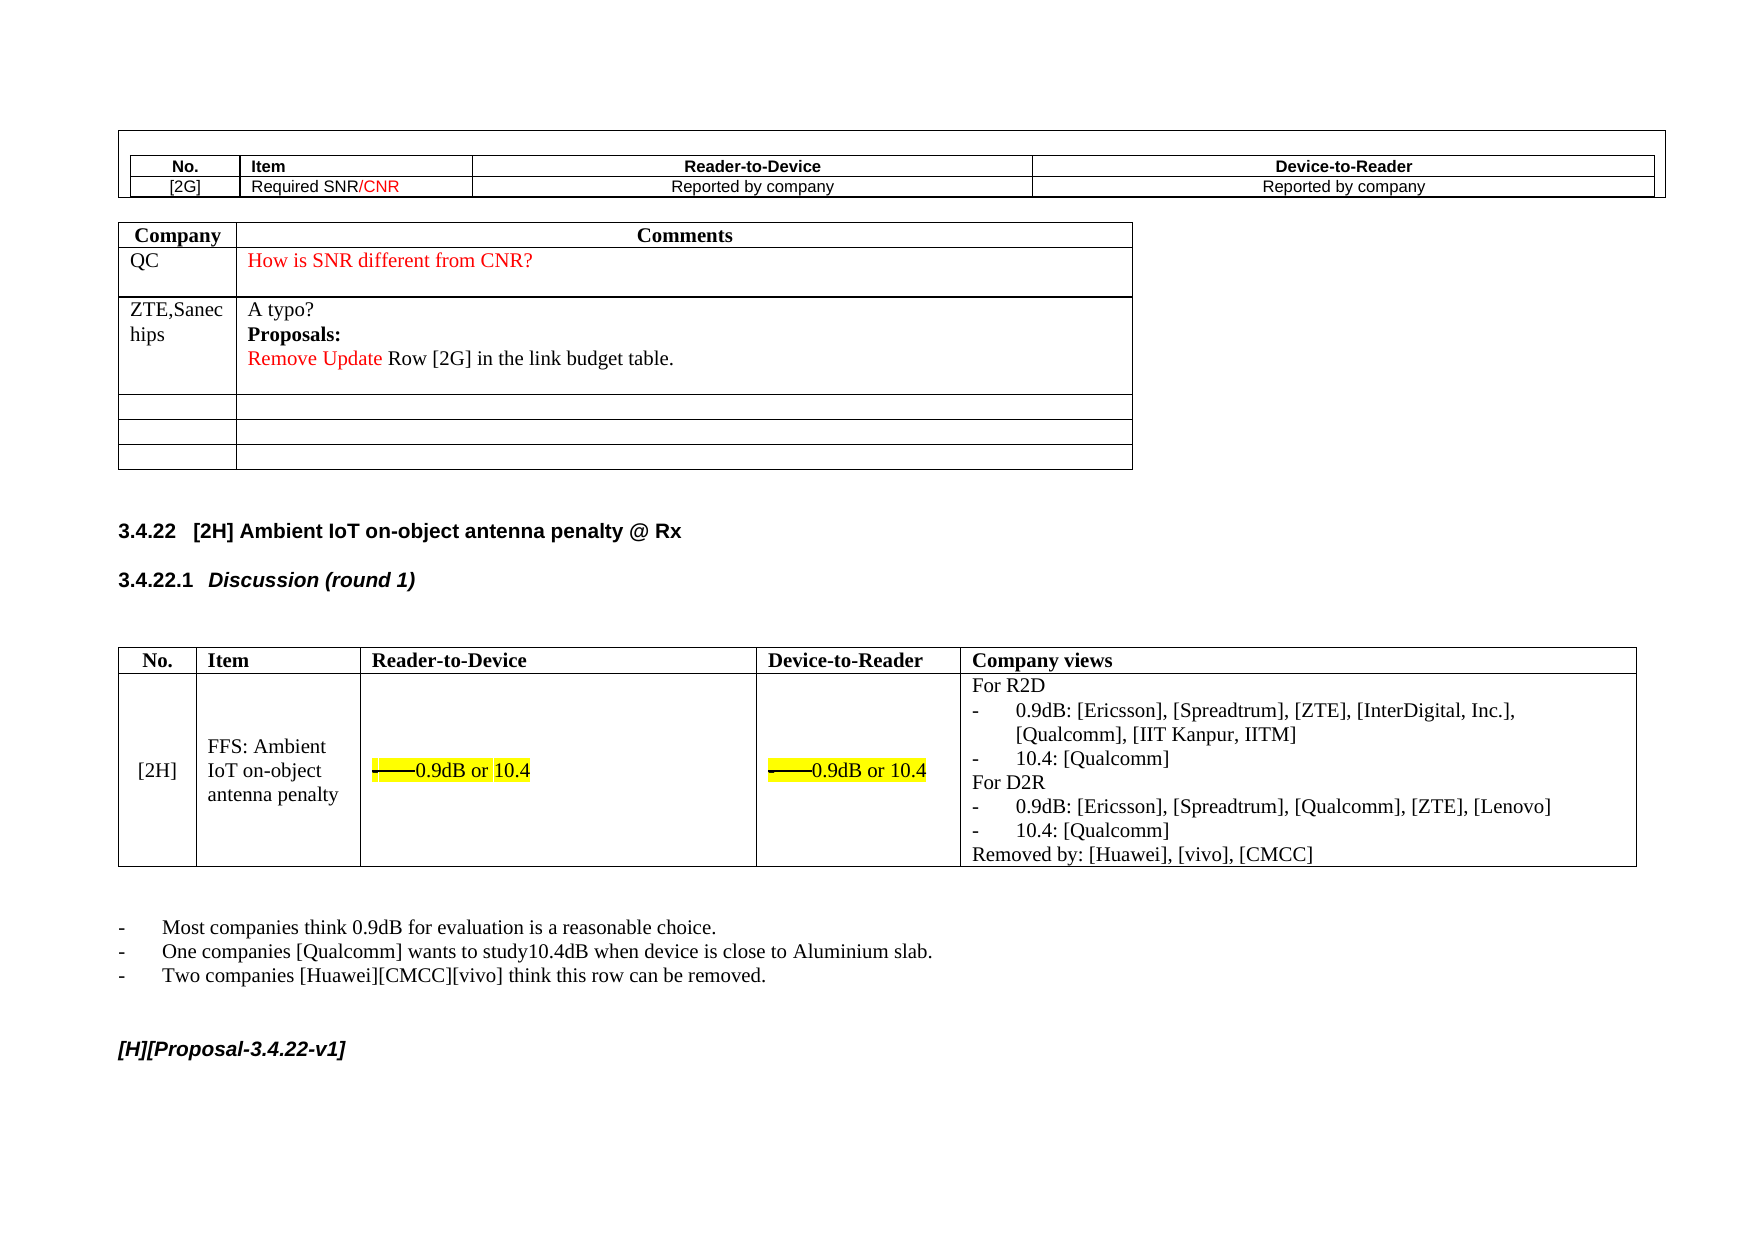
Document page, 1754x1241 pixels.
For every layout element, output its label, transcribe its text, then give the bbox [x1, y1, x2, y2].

table_header Device-to-Reader [757, 648, 960, 672]
subtitle [H][Proposal-3.4.22-v1] [118, 1036, 1636, 1060]
table_cell [2H] [119, 674, 196, 866]
table_cell ZTE,Sanechips [119, 298, 236, 394]
table_cell [119, 395, 236, 419]
table_header Company views [961, 648, 1636, 672]
table_cell For R2D 0.9dB: [Ericsson], [Spreadtrum], [ZTE], [InterDigital, Inc.], [Qualcomm], [IIT Kanpur, IITM] 10.4: [Qualcomm] For D2R 0.9dB: [Ericsson], [Spreadtrum], [Qualcomm], [ZTE], [Lenovo] 10.4: [Qualcomm] Removed by: [Huawei], [vivo], [CMCC] [961, 674, 1636, 866]
table_cell 0.9dB or 10.4 [361, 674, 756, 866]
table_header Company [119, 223, 236, 247]
table_header Reader-to-Device [361, 648, 756, 672]
table_cell QC [119, 248, 236, 296]
table_cell [119, 445, 236, 469]
table_cell A typo? Proposals: Remove Update Row [2G] in the link budget table. [237, 298, 1132, 394]
table_cell How is SNR different from CNR? [237, 248, 1132, 296]
table_cell [119, 420, 236, 444]
subtitle [2H] Ambient IoT on-object antenna penalty @ Rx [118, 519, 1636, 543]
table_header Comments [237, 223, 1132, 247]
table_header Item [197, 648, 360, 672]
list Most companies think 0.9dB for evaluation is a reasonable choice. [118, 915, 1636, 939]
table_cell [237, 445, 1132, 469]
table_cell [237, 395, 1132, 419]
list One companies [Qualcomm] wants to study10.4dB when device is close to Aluminium slab. [118, 939, 1636, 963]
table_header No. [119, 648, 196, 672]
table_cell 0.9dB or 10.4 [757, 674, 960, 866]
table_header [119, 131, 1665, 197]
subtitle Discussion (round 1) [118, 568, 1636, 592]
list Two companies [Huawei][CMCC][vivo] think this row can be removed. [118, 963, 1636, 987]
table_cell [237, 420, 1132, 444]
table_cell FFS: Ambient IoT on-object antenna penalty [197, 674, 360, 866]
